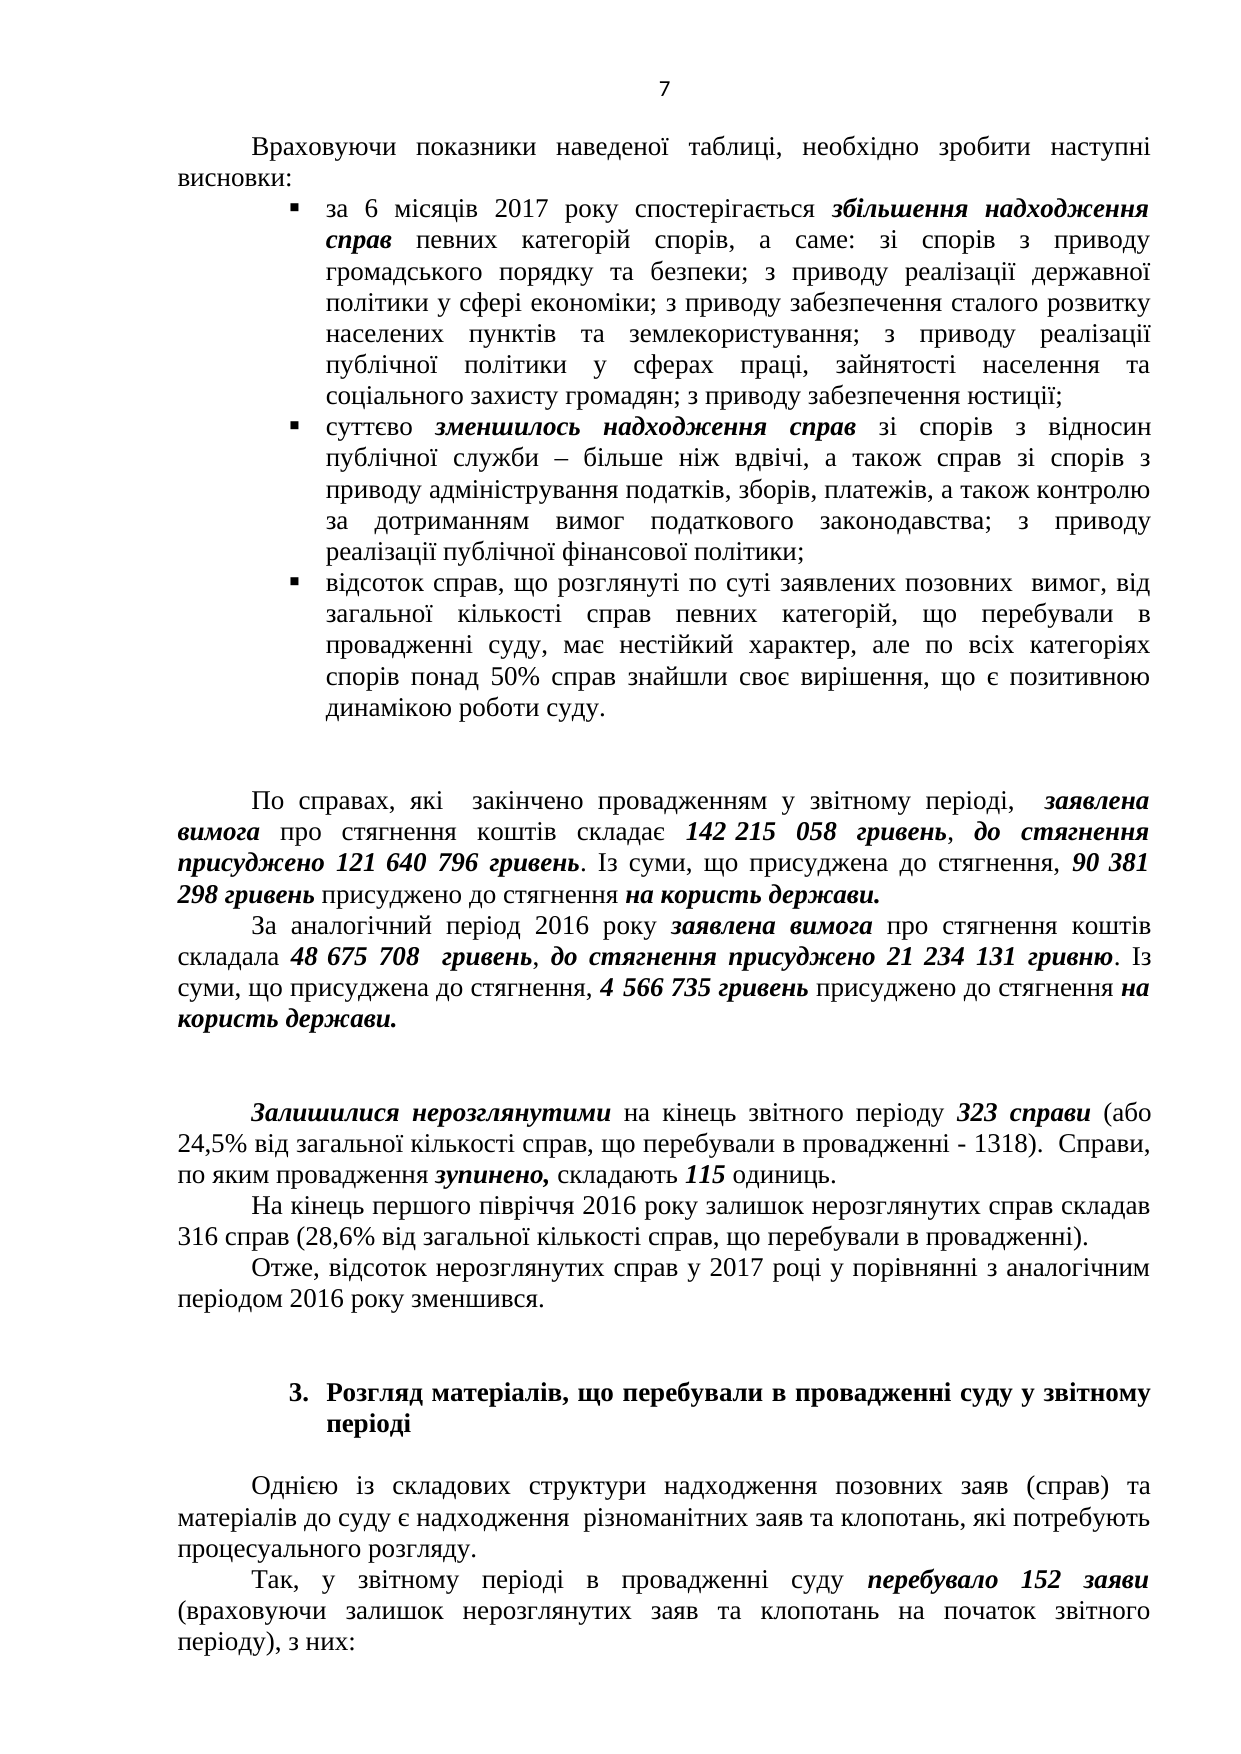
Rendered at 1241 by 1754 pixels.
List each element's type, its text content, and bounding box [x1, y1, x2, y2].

text Враховуючи показники наведеної таблиці, необхідно зробити наступні висновки: [177, 130, 1152, 192]
text Отже, відсоток нерозглянутих справ у 2017 році у порівнянні з аналогічним періодом 2016 року зменшився. [177, 1251, 1152, 1314]
text Залишилися нерозглянутими на кінець звітного періоду 323 справи (або 24,5% від загальної кількості справ, що перебували в провадженні - 1318). Справи, по яким провадження зупинено, складають 115 одиниць. [177, 1096, 1152, 1189]
list Розгляд матеріалів, що перебували в провадженні суду у звітному періоді [288, 1376, 1152, 1438]
list за 6 місяців 2017 року спостерігається збільшення надходження справ певних категорій спорів, а саме: зі спорів з приводу громадського порядку та безпеки; з приводу реалізації державної політики у сфері економіки; з приводу забезпечення сталого розвитку населених пунктів та землекористування; з приводу реалізації публічної політики у сферах праці, зайнятості населення та соціального захисту громадян; з приводу забезпечення юстиції; [288, 192, 1152, 410]
text На кінець першого півріччя 2016 року залишок нерозглянутих справ складав 316 справ (28,6% від загальної кількості справ, що перебували в провадженні). [177, 1189, 1152, 1251]
list відсоток справ, що розглянуті по суті заявлених позовних вимог, від загальної кількості справ певних категорій, що перебували в провадженні суду, має нестійкий характер, але по всіх категоріях спорів понад 50% справ знайшли своє вирішення, що є позитивною динамікою роботи суду. [288, 566, 1152, 722]
text По справах, які закінчено провадженням у звітному періоді, заявлена вимога про стягнення коштів складає 142 215 058 гривень, до стягнення присуджено 121 640 796 гривень. Із суми, що присуджена до стягнення, 90 381 298 гривень присуджено до стягнення на користь держави. [177, 784, 1152, 909]
text Так, у звітному періоді в провадженні суду перебувало 152 заяви (враховуючи залишок нерозглянутих заяв та клопотань на початок звітного періоду), з них: [177, 1563, 1152, 1656]
text За аналогічний період 2016 року заявлена вимога про стягнення коштів складала 48 675 708 гривень, до стягнення присуджено 21 234 131 гривню. Із суми, що присуджена до стягнення, 4 566 735 гривень присуджено до стягнення на користь держави. [177, 909, 1152, 1033]
list суттєво зменшилось надходження справ зі спорів з відносин публічної служби – більше ніж вдвічі, а також справ зі спорів з приводу адміністрування податків, зборів, платежів, а також контролю за дотриманням вимог податкового законодавства; з приводу реалізації публічної фінансової політики; [288, 410, 1152, 566]
text Однією із складових структури надходження позовних заяв (справ) та матеріалів до суду є надходження різноманітних заяв та клопотань, які потребують процесуального розгляду. [177, 1469, 1152, 1563]
